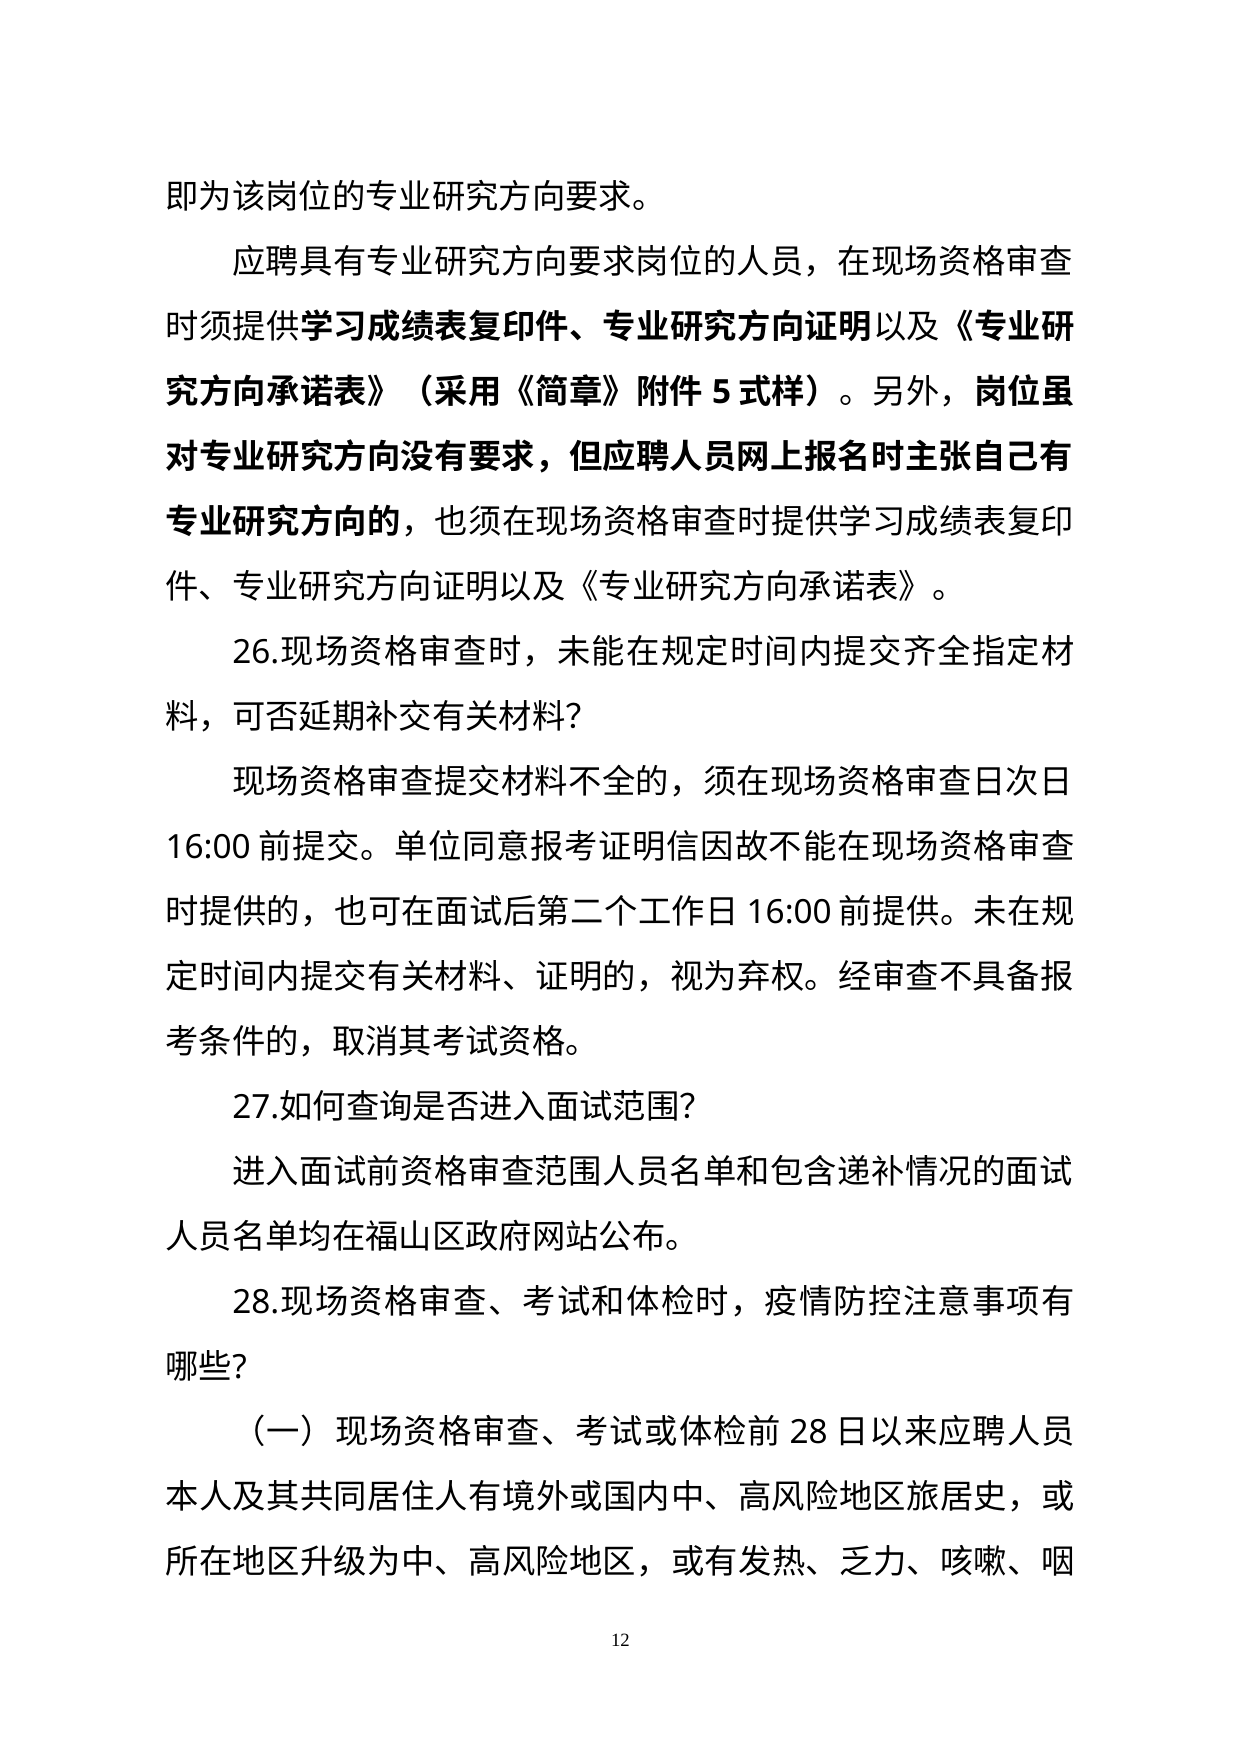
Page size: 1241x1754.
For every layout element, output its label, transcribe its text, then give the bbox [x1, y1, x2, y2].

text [165, 162, 1075, 227]
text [165, 1397, 1075, 1592]
text 28.现场资格审查、考试和体检时，疫情防控注意事项有哪些? [165, 1267, 1075, 1397]
text 进入面试前资格审查范围人员名单和包含递补情况的面试人员名单均在福山区政府网站公布。 [165, 1137, 1075, 1267]
text 26.现场资格审查时，未能在规定时间内提交齐全指定材料，可否延期补交有关材料？ [165, 617, 1075, 747]
text 现场资格审查提交材料不全的，须在现场资格审查日次日16:00前提交。单位同意报考证明信因故不能在现场资格审查时提供的，也可在面试后第二个工作日16:00前提供。未在规定时间内提交有关材料、证明的，视为弃权。经审查不具备报考条件的，取消其考试资格。 [165, 747, 1075, 1072]
text 27.如何查询是否进入面试范围？ [165, 1072, 1075, 1137]
text 应聘具有专业研究方向要求岗位的人员，在现场资格审查时须提供学习成绩表复印件、专业研究方向证明以及《专业研究方向承诺表》（采用《简章》附件5式样）。另外，岗位虽对专业研究方向没有要求，但应聘人员网上报名时主张自己有专业研究方向的，也须在现场资格审查时提供学习成绩表复印件、专业研究方向证明以及《专业研究方向承诺表》。 [165, 227, 1075, 617]
